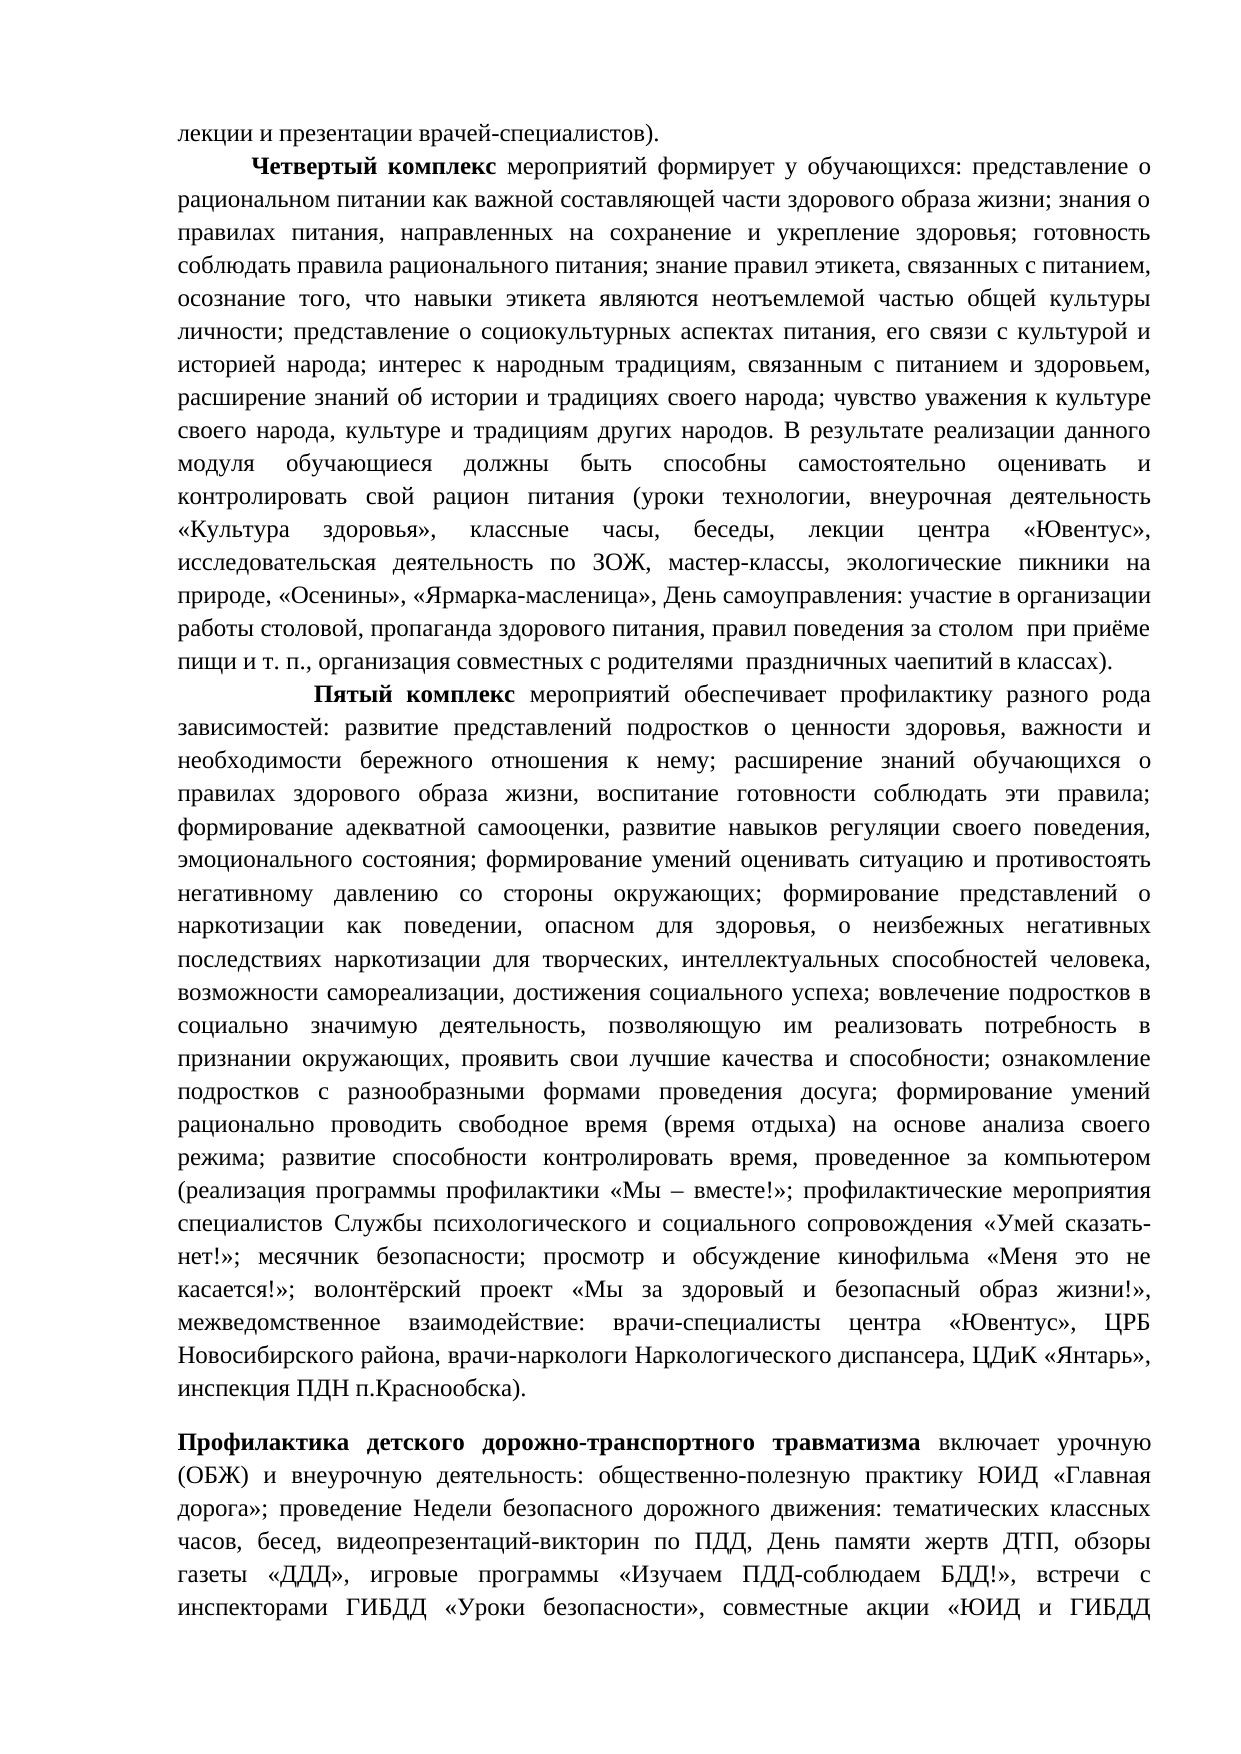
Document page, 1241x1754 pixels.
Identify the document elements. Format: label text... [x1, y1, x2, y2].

text Четвертый комплекс мероприятий формирует у обучающихся: представление о рациональном питании как важной составляющей части здорового образа жизни; знания о правилах питания, направленных на сохранение и укрепление здоровья; готовность соблюдать правила рационального питания; знание правил этикета, связанных с питанием, осознание того, что навыки этикета являются неотъемлемой частью общей культуры личности; представление о социокультурных аспектах питания, его связи с культурой и историей народа; интерес к народным традициям, связанным с питанием и здоровьем, расширение знаний об истории и традициях своего народа; чувство уважения к культуре своего народа, культуре и традициям других народов. В результате реализации данного модуля обучающиеся должны быть способны самостоятельно оценивать и контролировать свой рацион питания (уроки технологии, внеурочная деятельность «Культура здоровья», классные часы, беседы, лекции центра «Ювентус», исследовательская деятельность по ЗОЖ, мастер-классы, экологические пикники на природе, «Осенины», «Ярмарка-масленица», День самоуправления: участие в организации работы столовой, пропаганда здорового питания, правил поведения за столом при приёме пищи и т. п., организация совместных с родителями праздничных чаепитий в классах). [177, 151, 1152, 675]
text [177, 1427, 1152, 1621]
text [177, 118, 1152, 147]
text Пятый комплекс мероприятий обеспечивает профилактику разного рода зависимостей: развитие представлений подростков о ценности здоровья, важности и необходимости бережного отношения к нему; расширение знаний обучающихся о правилах здорового образа жизни, воспитание готовности соблюдать эти правила; формирование адекватной самооценки, развитие навыков регуляции своего поведения, эмоционального состояния; формирование умений оценивать ситуацию и противостоять негативному давлению со стороны окружающих; формирование представлений о наркотизации как поведении, опасном для здоровья, о неизбежных негативных последствиях наркотизации для творческих, интеллектуальных способностей человека, возможности самореализации, достижения социального успеха; вовлечение подростков в социально значимую деятельность, позволяющую им реализовать потребность в признании окружающих, проявить свои лучшие качества и способности; ознакомление подростков с разнообразными формами проведения досуга; формирование умений рационально проводить свободное время (время отдыха) на основе анализа своего режима; развитие способности контролировать время, проведенное за компьютером (реализация программы профилактики «Мы – вместе!»; профилактические мероприятия специалистов Службы психологического и социального сопровождения «Умей сказать-нет!»; месячник безопасности; просмотр и обсуждение кинофильма «Меня это не касается!»; волонтёрский проект «Мы за здоровый и безопасный образ жизни!», межведомственное взаимодействие: врачи-специалисты центра «Ювентус», ЦРБ Новосибирского района, врачи-наркологи Наркологического диспансера, ЦДиК «Янтарь», инспекция ПДН п.Краснообска). [177, 679, 1152, 1402]
